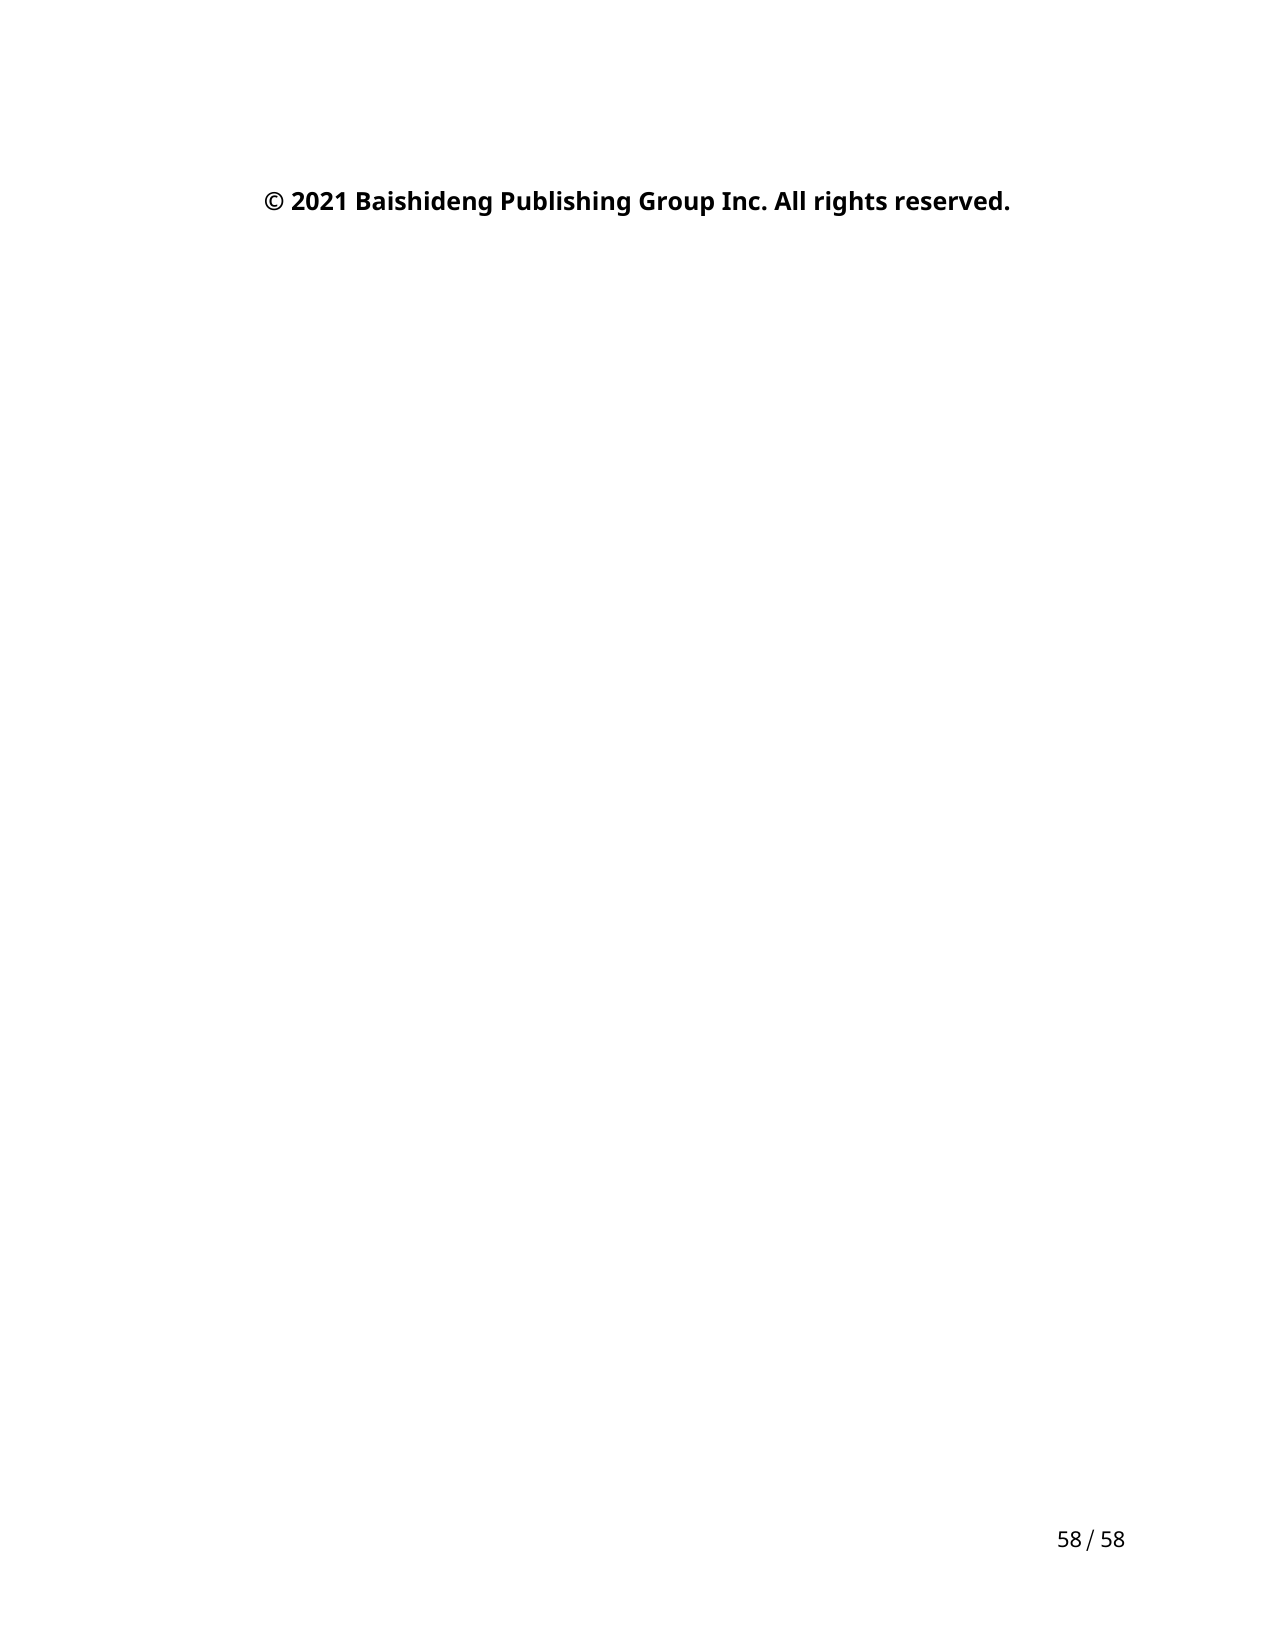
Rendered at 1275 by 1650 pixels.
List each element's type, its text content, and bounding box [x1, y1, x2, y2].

text © 2021 Baishideng Publishing Group Inc. All rights reserved. [150, 184, 1125, 218]
